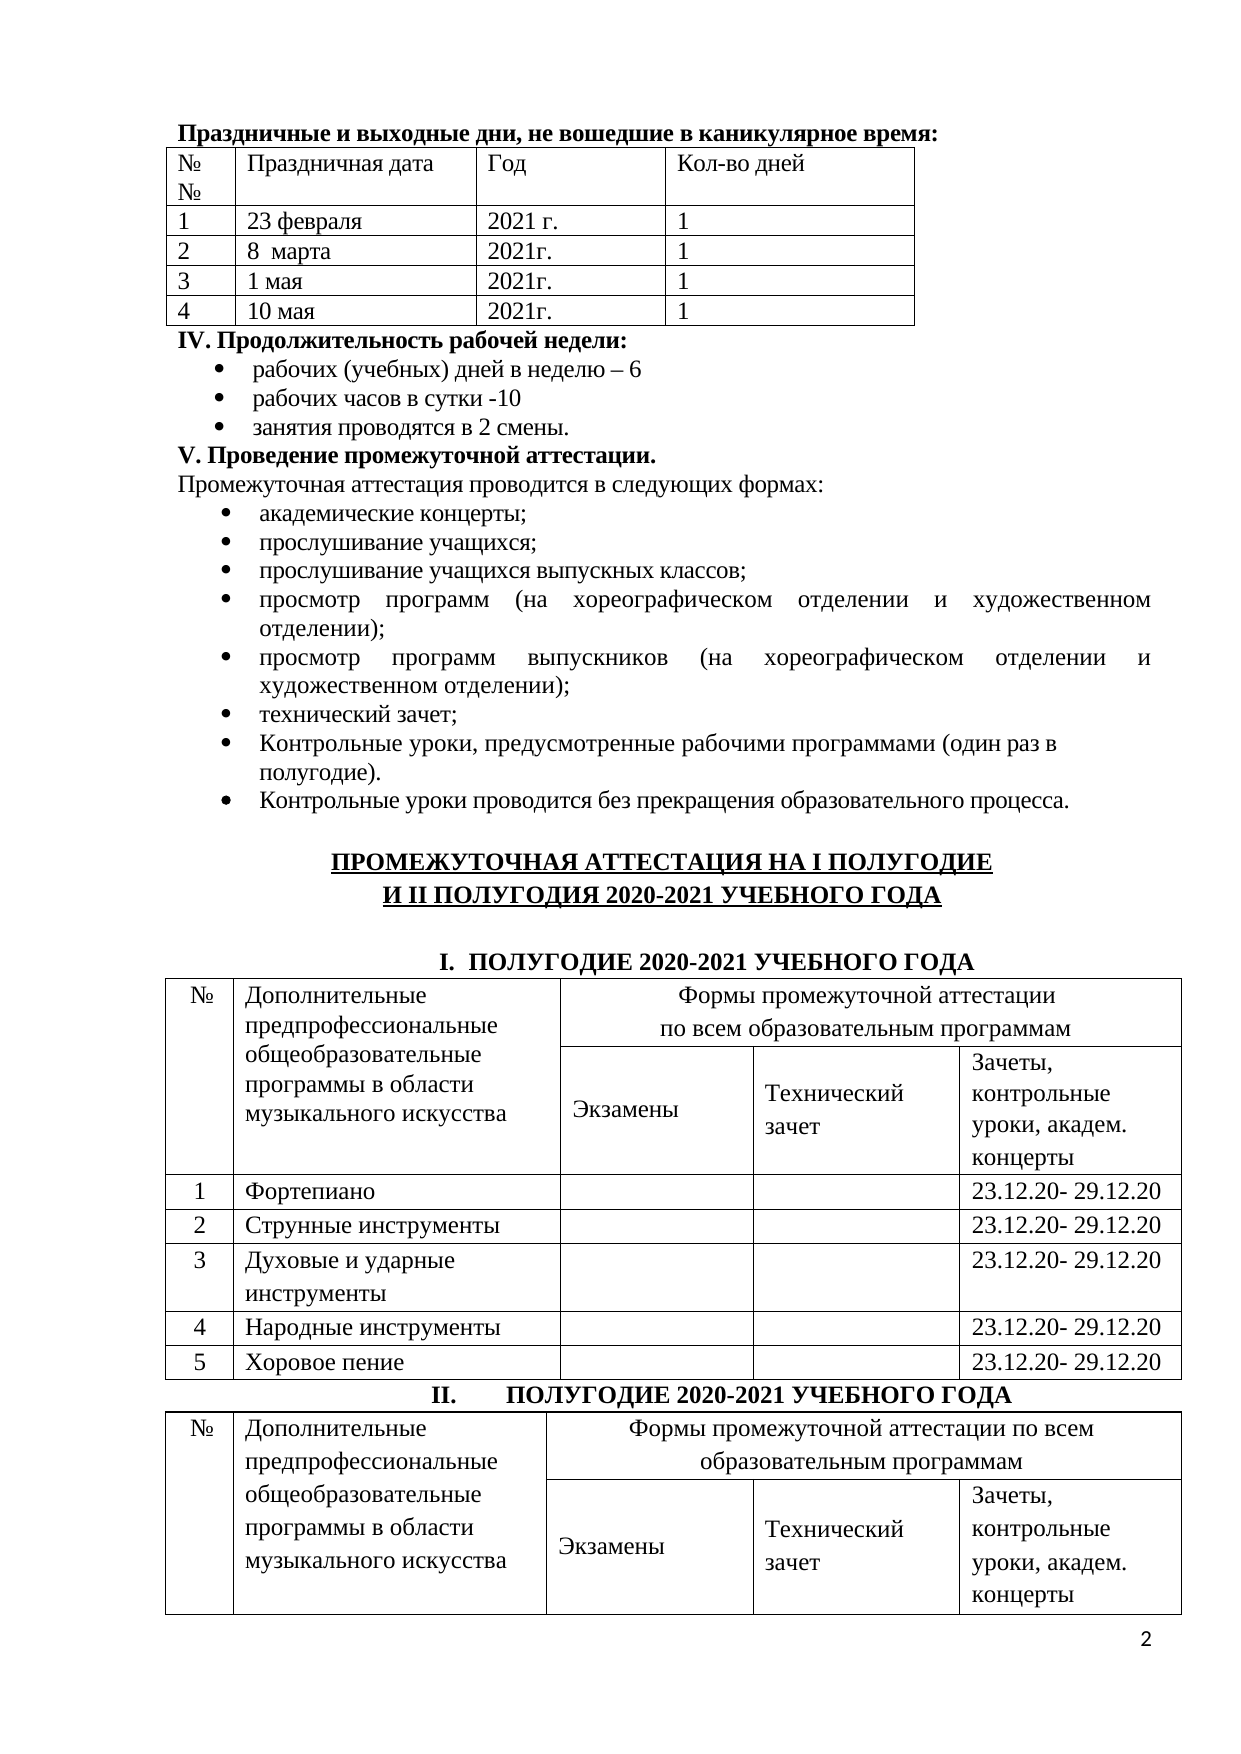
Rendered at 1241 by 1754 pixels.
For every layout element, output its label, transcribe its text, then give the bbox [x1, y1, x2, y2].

list рабочих (учебных) дней в неделю – 6 [215, 354, 1152, 383]
table_cell [561, 1210, 753, 1243]
table_header Год [477, 148, 665, 205]
table_cell 8 марта [236, 236, 476, 265]
text Праздничные и выходные дни, не вошедшие в каникулярное время: [177, 118, 1152, 147]
table_cell 1 [666, 266, 914, 295]
table_cell 10 мая [236, 296, 476, 324]
table_cell 1 [666, 296, 914, 324]
list просмотр программ выпускников (на хореографическом отделении и художественном отделении); [222, 642, 1152, 699]
table_cell 1 [666, 236, 914, 265]
table_header Кол-во дней [666, 148, 914, 205]
list технический зачет; [222, 699, 1152, 728]
table_cell [754, 1175, 959, 1209]
list просмотр программ (на хореографическом отделении и художественном отделении); [222, 584, 1152, 642]
table_cell [561, 1175, 753, 1209]
table_cell 5 [166, 1346, 233, 1379]
table_cell 2 [166, 1210, 233, 1243]
text IV. Продолжительность рабочей недели: [177, 326, 1152, 354]
list занятия проводятся в 2 смены. [215, 412, 1152, 441]
table_cell 23.12.20- 29.12.20 [960, 1312, 1181, 1345]
table_cell 2021г. [477, 236, 665, 265]
table_cell Струнные инструменты [234, 1210, 560, 1243]
table_cell 1 [666, 206, 914, 235]
list ПОЛУГОДИЕ 2020-2021 УЧЕБНОГО ГОДА [295, 1380, 1148, 1409]
table_cell Хоровое пение [234, 1346, 560, 1379]
table_header № [166, 1413, 233, 1614]
table_cell [561, 1312, 753, 1345]
table_cell 23 февраля [236, 206, 476, 235]
table_cell [754, 1210, 959, 1243]
table_cell 23.12.20- 29.12.20 [960, 1244, 1181, 1311]
table_cell [561, 1244, 753, 1311]
text ПРОМЕЖУТОЧНАЯ АТТЕСТАЦИЯ НА I ПОЛУГОДИЕ [177, 847, 1146, 876]
table_header Дополнительные предпрофессиональные общеобразовательные программы в области музыкального искусства [234, 1413, 546, 1614]
table_cell 2 [167, 236, 235, 265]
text Промежуточная аттестация проводится в следующих формах: [177, 469, 1152, 498]
table_cell 1 мая [236, 266, 476, 295]
table_cell [561, 1346, 753, 1379]
table_header Формы промежуточной аттестации по всем образовательным программам [547, 1413, 1181, 1479]
table_cell Технический зачет [754, 1480, 959, 1614]
table_cell Экзамены [561, 1047, 753, 1174]
list ПОЛУГОДИЕ 2020-2021 УЧЕБНОГО ГОДА [266, 947, 1148, 976]
table_cell [754, 1244, 959, 1311]
table_header Формы промежуточной аттестации по всем образовательным программам [561, 979, 1181, 1046]
table_cell 3 [167, 266, 235, 295]
table_cell [754, 1312, 959, 1345]
table_cell 4 [166, 1312, 233, 1345]
table_cell 1 [166, 1175, 233, 1209]
table_header Праздничная дата [236, 148, 476, 205]
table_cell 2021 г. [477, 206, 665, 235]
list Контрольные уроки, предусмотренные рабочими программами (один раз в полугодие). [222, 728, 1152, 786]
table_cell 4 [167, 296, 235, 324]
table_cell Экзамены [547, 1480, 753, 1614]
list Контрольные уроки проводится без прекращения образовательного процесса. [222, 786, 1152, 814]
table_cell 23.12.20- 29.12.20 [960, 1210, 1181, 1243]
table_header Дополнительные предпрофессиональные общеобразовательные программы в области музыкального искусства [234, 979, 560, 1174]
table_cell Технический зачет [754, 1047, 959, 1174]
table_cell 1 [167, 206, 235, 235]
list прослушивание учащихся; [222, 527, 1152, 556]
table_cell 23.12.20- 29.12.20 [960, 1346, 1181, 1379]
table_cell 2021г. [477, 266, 665, 295]
table_cell Духовые и ударные инструменты [234, 1244, 560, 1311]
table_cell 23.12.20- 29.12.20 [960, 1175, 1181, 1209]
table_cell Зачеты, контрольные уроки, академ. концерты [960, 1480, 1181, 1614]
table_cell Фортепиано [234, 1175, 560, 1209]
text V. Проведение промежуточной аттестации. [177, 441, 1152, 469]
list академические концерты; [222, 498, 1152, 527]
list рабочих часов в сутки -10 [215, 383, 1152, 412]
list прослушивание учащихся выпускных классов; [222, 556, 1152, 584]
table_header №№ [167, 148, 235, 205]
table_cell 3 [166, 1244, 233, 1311]
text И II ПОЛУГОДИЯ 2020-2021 УЧЕБНОГО ГОДА [177, 880, 1146, 909]
table_cell 2021г. [477, 296, 665, 324]
table_cell Зачеты, контрольные уроки, академ. концерты [960, 1047, 1181, 1174]
table_header № [166, 979, 233, 1174]
table_cell Народные инструменты [234, 1312, 560, 1345]
table_cell [754, 1346, 959, 1379]
